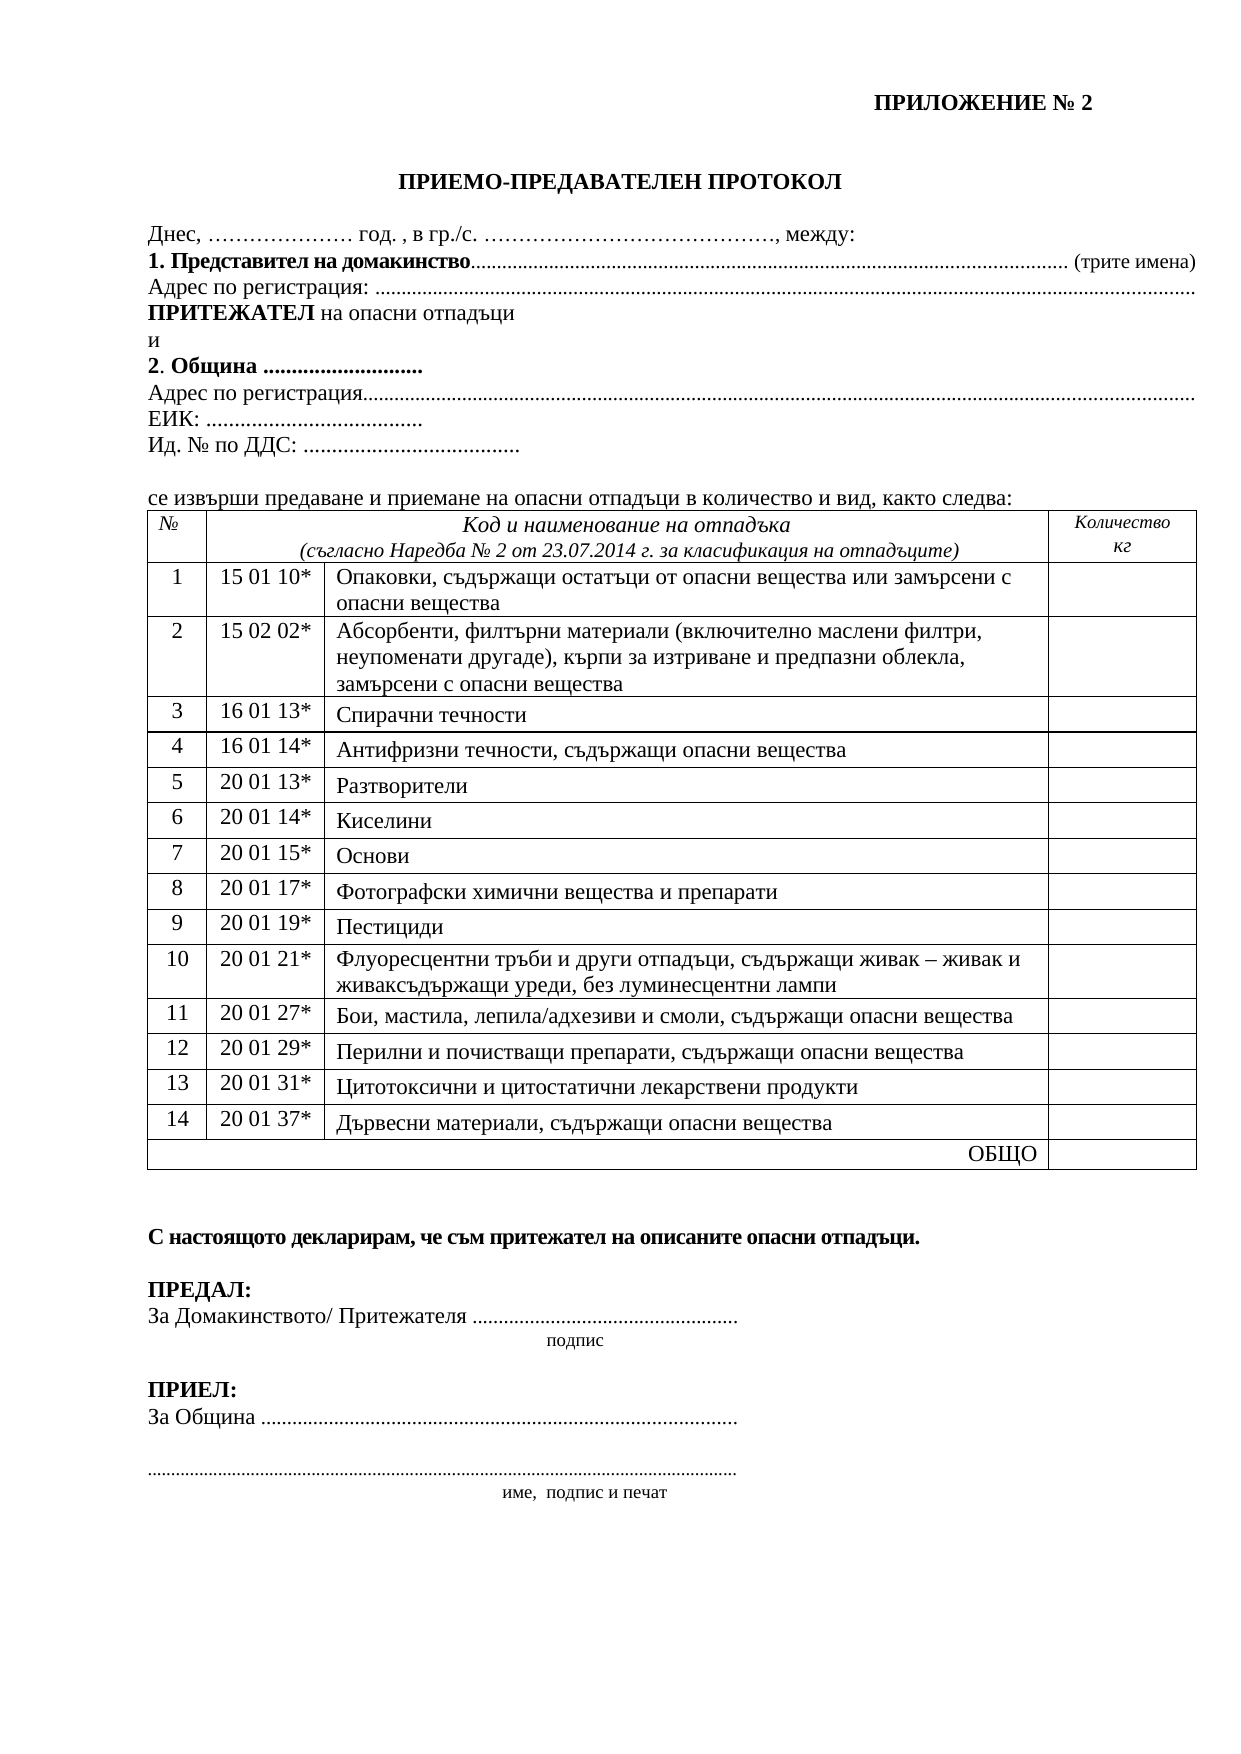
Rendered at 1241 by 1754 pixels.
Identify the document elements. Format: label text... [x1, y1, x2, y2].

table_cell 16 01 13* [207, 697, 324, 731]
text Приложение № 2 [148, 89, 1093, 115]
table_cell 4 [148, 733, 206, 767]
table_cell 11 [148, 999, 206, 1033]
table_cell [1049, 1034, 1196, 1068]
text подпис [148, 1328, 1093, 1350]
table_cell 20 01 13* [207, 768, 324, 802]
table_cell Цитотоксични и цитостатични лекарствени продукти [325, 1070, 1048, 1104]
table_cell 20 01 29* [207, 1034, 324, 1068]
table_header Код и наименование на отпадъка (съгласно Наредба № 2 от 23.07.2014 г. за класификация на отпадъците) [207, 511, 1048, 562]
table_cell [1049, 617, 1196, 696]
table_cell Пестициди [325, 910, 1048, 944]
table_header Количество кг [1049, 511, 1196, 562]
table_cell 10 [148, 945, 206, 998]
text ПРИЕМО-ПРЕДАВАТЕЛЕН ПРОТОКОЛ [148, 168, 1093, 194]
table_cell [1049, 874, 1196, 908]
table_cell Опаковки, съдържащи остатъци от опасни вещества или замърсени с опасни вещества [325, 563, 1048, 616]
text ЕИК: ...................................... [148, 405, 1093, 431]
table_cell [1049, 1070, 1196, 1104]
text Адрес по регистрация: [148, 273, 1093, 299]
table_cell [1049, 910, 1196, 944]
table_cell Киселини [325, 803, 1048, 838]
table_cell [1049, 1140, 1196, 1169]
text 2. Община ............................ [148, 352, 1093, 378]
table_cell [1049, 563, 1196, 616]
table_cell Фотографски химични вещества и препарати [325, 874, 1048, 908]
table_cell ОБЩО [148, 1140, 1048, 1169]
table_cell Бои, мастила, лепила/адхезиви и смоли, съдържащи опасни вещества [325, 999, 1048, 1033]
table_cell 15 02 02* [207, 617, 324, 696]
table_cell Перилни и почистващи препарати, съдържащи опасни вещества [325, 1034, 1048, 1068]
text Ид. № по ДДС: ...................................... [148, 431, 1093, 458]
table_cell 20 01 37* [207, 1105, 324, 1139]
table_cell 20 01 17* [207, 874, 324, 908]
table_cell Дървесни материали, съдържащи опасни вещества [325, 1105, 1048, 1139]
table_cell Антифризни течности, съдържащи опасни вещества [325, 733, 1048, 767]
text За Община [148, 1403, 1093, 1429]
table_cell 20 01 27* [207, 999, 324, 1033]
table_cell 9 [148, 910, 206, 944]
table_cell [1049, 768, 1196, 802]
text ПРИЕЛ: [148, 1376, 1093, 1403]
table_cell 20 01 19* [207, 910, 324, 944]
text 1. Представител на домакинство (трите имена) [148, 247, 1093, 273]
table_cell 16 01 14* [207, 733, 324, 767]
table_cell 20 01 14* [207, 803, 324, 838]
table_cell Основи [325, 839, 1048, 873]
table_cell 12 [148, 1034, 206, 1068]
text се извърши предаване и приемане на опасни отпадъци в количество и вид, както следва: [148, 484, 1093, 510]
table_cell Флуоресцентни тръби и други отпадъци, съдържащи живак – живак и живаксъдържащи уреди, без луминесцентни лампи [325, 945, 1048, 998]
table_cell [1049, 945, 1196, 998]
table_cell 20 01 21* [207, 945, 324, 998]
table_cell [1049, 1105, 1196, 1139]
table_cell 2 [148, 617, 206, 696]
text ПРЕДАЛ: [148, 1276, 1093, 1302]
table_cell 1 [148, 563, 206, 616]
table_cell [1049, 733, 1196, 767]
table_cell 6 [148, 803, 206, 838]
table_cell 5 [148, 768, 206, 802]
text име, подпис и печат [148, 1481, 1078, 1503]
table_cell 7 [148, 839, 206, 873]
text ПРИТЕЖАТЕЛ на опасни отпадъци [148, 299, 1093, 326]
table_header № [148, 511, 206, 562]
table_cell 8 [148, 874, 206, 908]
table_cell [1049, 697, 1196, 731]
table_cell Разтворители [325, 768, 1048, 802]
table_cell [1049, 839, 1196, 873]
table_cell Абсорбенти, филтърни материали (включително маслени филтри, неупоменати другаде), кърпи за изтриване и предпазни облекла, замърсени с опасни вещества [325, 617, 1048, 696]
table_cell 20 01 15* [207, 839, 324, 873]
table_cell [1049, 803, 1196, 838]
table_cell 20 01 31* [207, 1070, 324, 1104]
table_cell 3 [148, 697, 206, 731]
table_cell [1049, 999, 1196, 1033]
text Днес, ………………… год. , в гр./с. ……………………………………, между: [148, 220, 1093, 247]
table_cell 14 [148, 1105, 206, 1139]
text Адрес по регистрация [148, 378, 1093, 405]
text За Домакинството/ Притежателя [148, 1302, 1093, 1328]
table_cell 15 01 10* [207, 563, 324, 616]
text и [148, 326, 1093, 352]
text С настоящото декларирам, че съм притежател на описаните опасни отпадъци. [148, 1223, 1093, 1249]
table_cell Спирачни течности [325, 697, 1048, 731]
table_cell 13 [148, 1070, 206, 1104]
